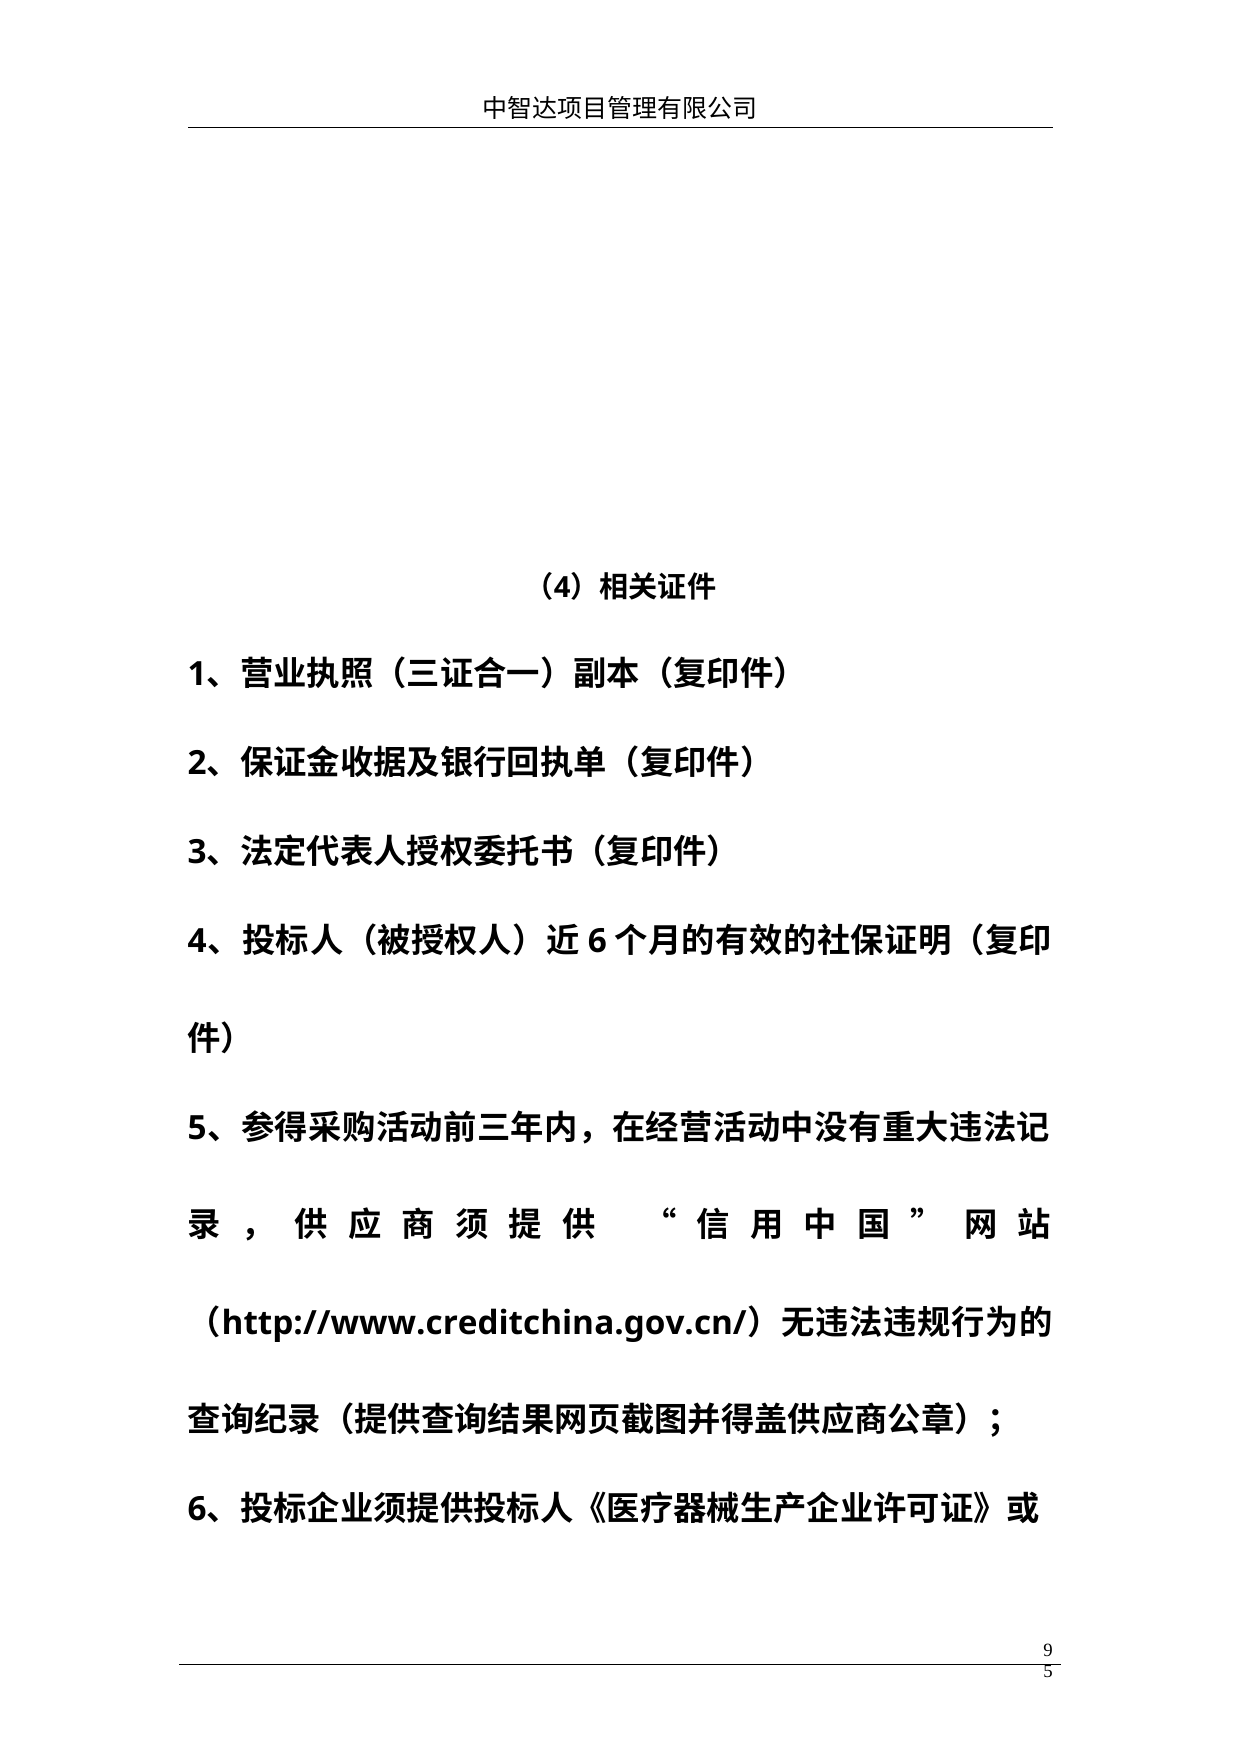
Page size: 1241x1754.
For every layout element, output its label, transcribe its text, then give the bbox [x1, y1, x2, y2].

list （4）相关证件 [187, 552, 1053, 617]
text 4、投标人（被授权人）近6个月的有效的社保证明（复印件） [187, 906, 1053, 1068]
text 1、营业执照（三证合一）副本（复印件） [187, 638, 1053, 703]
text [187, 1474, 1053, 1539]
list 2、保证金收据及银行回执单（复印件） [187, 727, 1053, 792]
list 3、法定代表人授权委托书（复印件） [187, 816, 1053, 881]
text 5、参得采购活动前三年内，在经营活动中没有重大违法记录，供应商须提供 “信用中国”网站（http://www.creditchina.gov.cn/）无违法违规行为的查询纪录（提供查询结果网页截图并得盖供应商公章）； [187, 1092, 1053, 1450]
